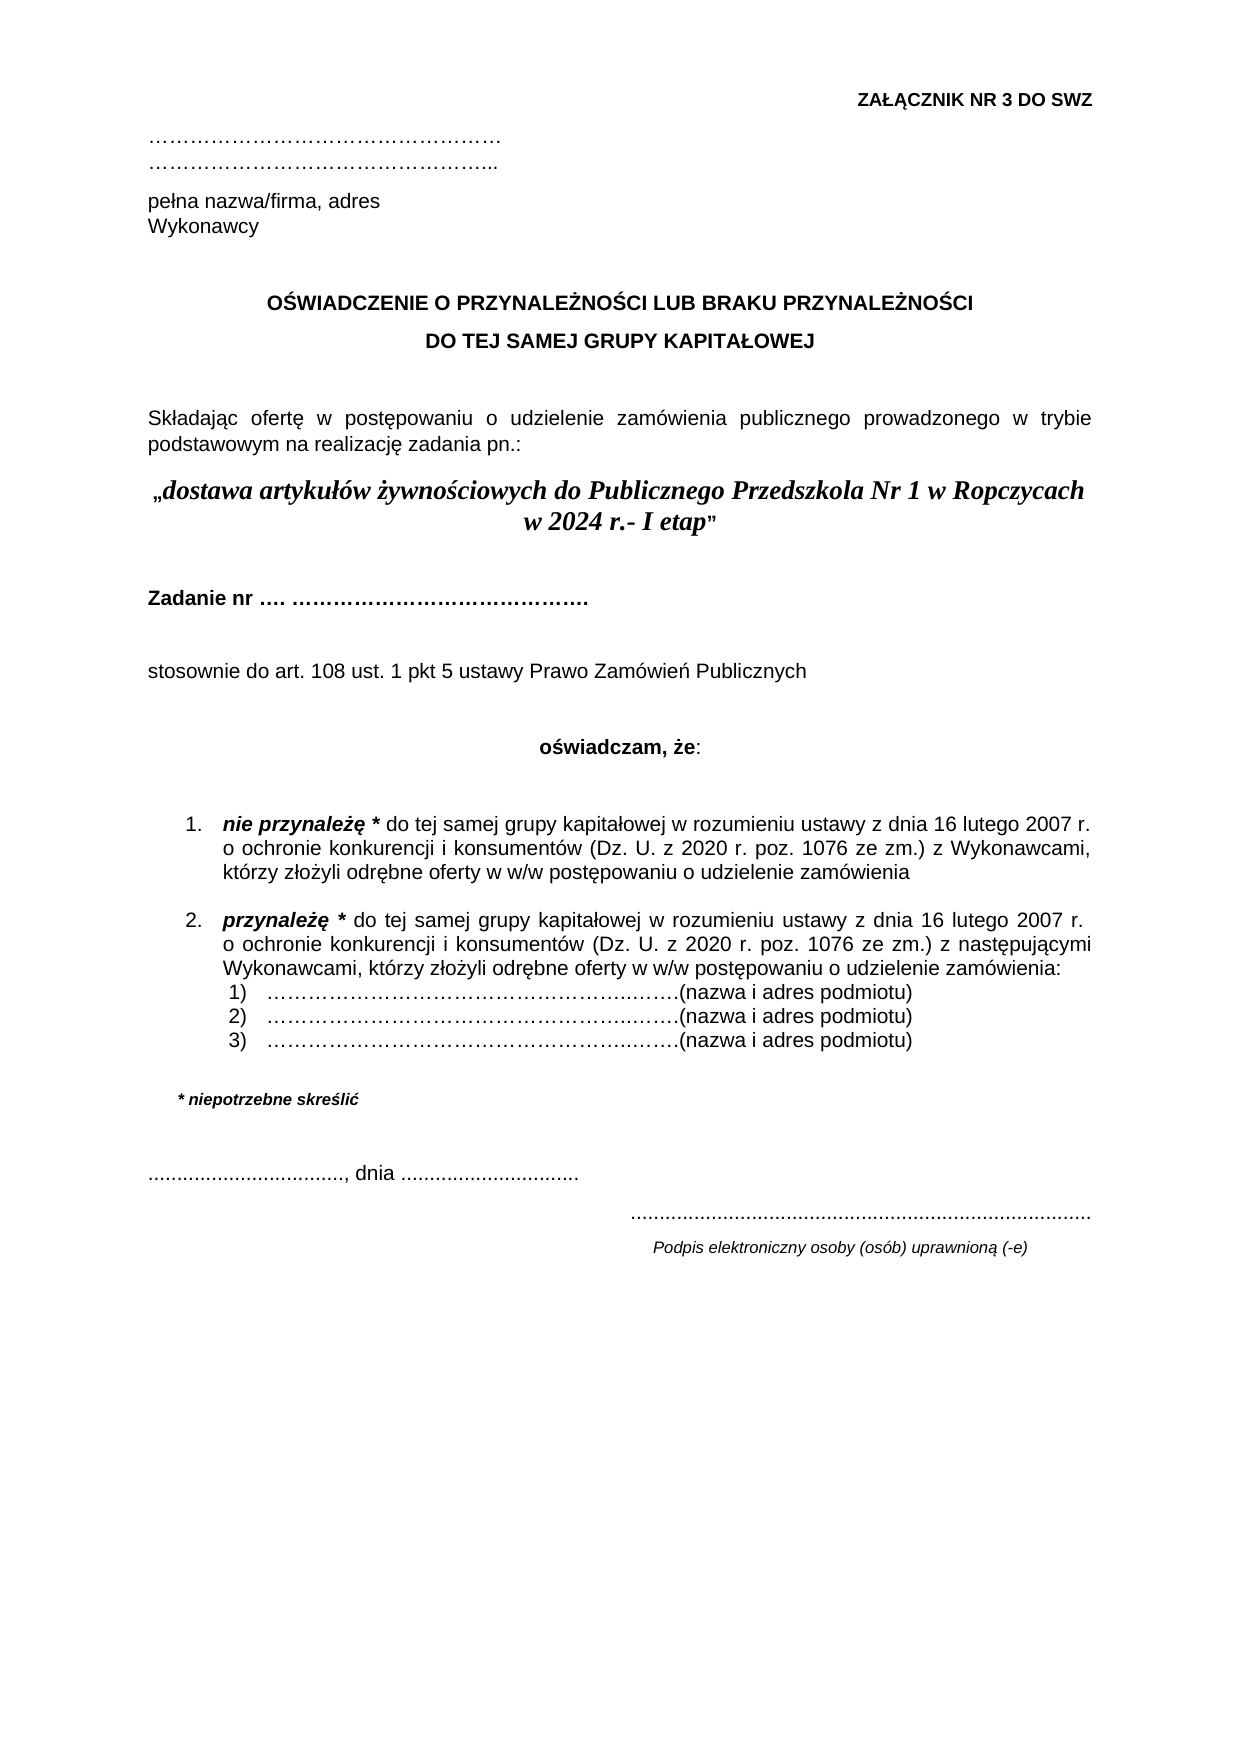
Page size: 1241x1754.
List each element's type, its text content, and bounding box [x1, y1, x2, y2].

list przynależę * do tej samej grupy kapitałowej w rozumieniu ustawy z dnia 16 lutego 2007 r. o ochronie konkurencji i konsumentów (Dz. U. z 2020 r. poz. 1076 ze zm.) z następującymi Wykonawcami, którzy złożyli odrębne oferty w w/w postępowaniu o udzielenie zamówienia: [185, 908, 1093, 979]
list ……………………………………………..…….(nazwa i adres podmiotu) [228, 1003, 1093, 1027]
text Podpis elektroniczny osoby (osób) uprawnioną (-e) [590, 1238, 1093, 1257]
text ………………………………………………………………………………………... [148, 124, 502, 174]
text pełna nazwa/firma, adres Wykonawcy [148, 188, 472, 238]
text .................................., dnia ............................... [148, 1161, 1093, 1185]
text stosownie do art. 108 ust. 1 pkt 5 ustawy Prawo Zamówień Publicznych [88, 658, 1093, 682]
text ZAŁĄCZNIK NR 3 DO SWZ [148, 89, 1093, 110]
list ……………………………………………..…….(nazwa i adres podmiotu) [228, 979, 1093, 1003]
text ................................................................................ [502, 1199, 1093, 1223]
list ……………………………………………..…….(nazwa i adres podmiotu) [228, 1027, 1093, 1051]
list nie przynależę * do tej samej grupy kapitałowej w rozumieniu ustawy z dnia 16 lutego 2007 r. o ochronie konkurencji i konsumentów (Dz. U. z 2020 r. poz. 1076 ze zm.) z Wykonawcami, którzy złożyli odrębne oferty w w/w postępowaniu o udzielenie zamówienia [185, 812, 1093, 884]
text Zadanie nr …. ……………………………………. [148, 586, 1093, 609]
text oświadczam, że: [88, 735, 1093, 759]
text * niepotrzebne skreślić [88, 1090, 1093, 1109]
text Składając ofertę w postępowaniu o udzielenie zamówienia publicznego prowadzonego w trybie podstawowym na realizację zadania pn.: [148, 406, 1093, 456]
text „dostawa artykułów żywnościowych do Publicznego Przedszkola Nr 1 w Ropczycach w 2024 r.- I etap” [148, 474, 1093, 537]
text DO TEJ SAMEJ GRUPY KAPITAŁOWEJ [148, 329, 1093, 353]
text OŚWIADCZENIE O PRZYNALEŻNOŚCI LUB BRAKU PRZYNALEŻNOŚCI [148, 291, 1093, 315]
